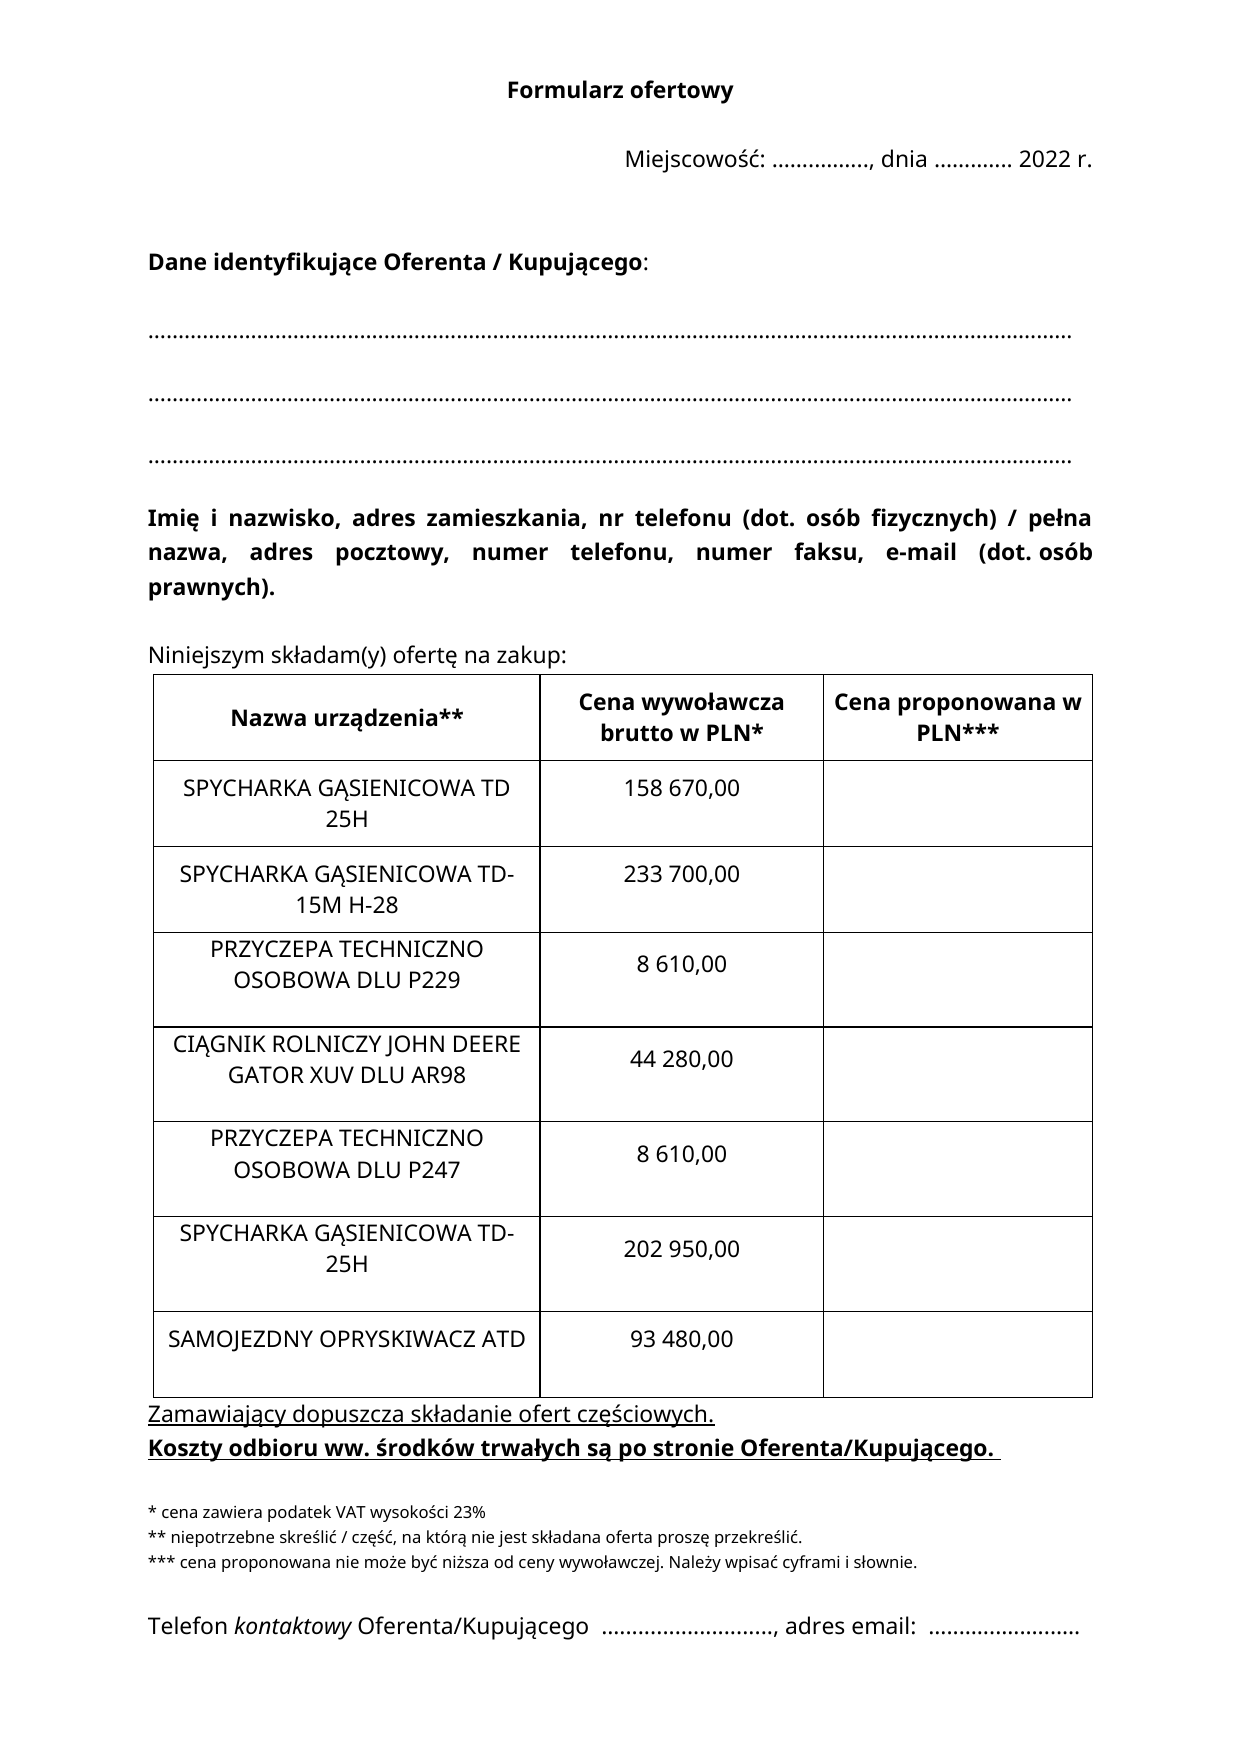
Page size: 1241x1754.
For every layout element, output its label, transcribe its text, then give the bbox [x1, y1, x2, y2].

table_cell [824, 1217, 1092, 1311]
table_cell [824, 761, 1092, 846]
table_header Nazwa urządzenia** [154, 675, 539, 760]
text Imię i nazwisko, adres zamieszkania, nr telefonu (dot. osób fizycznych) / pełna nazwa, adres pocztowy, numer telefonu, numer faksu, e-mail (dot. osób prawnych). [148, 502, 1093, 602]
text Dane identyfikujące Oferenta / Kupującego: [148, 246, 1093, 277]
text Formularz ofertowy [148, 74, 1093, 105]
table_cell 93 480,00 [541, 1312, 823, 1397]
table_cell 8 610,00 [541, 1122, 823, 1216]
table_cell [824, 1028, 1092, 1121]
text ……………………………..….…………………………………………………………………………………………………… [148, 314, 1093, 346]
table_cell 8 610,00 [541, 933, 823, 1026]
table_cell [824, 847, 1092, 932]
text Niniejszym składam(y) ofertę na zakup: [148, 639, 1093, 671]
table_cell SPYCHARKA GĄSIENICOWA TD 25H [154, 761, 539, 846]
table_cell [824, 1122, 1092, 1216]
table_header Cena wywoławcza brutto w PLN* [541, 675, 823, 760]
text * cena zawiera podatek VAT wysokości 23% [148, 1501, 1093, 1524]
text ……………………………..….…………………………………………………………………………………………………… [148, 377, 1093, 408]
table_cell [824, 933, 1092, 1026]
table_cell SPYCHARKA GĄSIENICOWA TD-25H [154, 1217, 539, 1311]
text ** niepotrzebne skreślić / część, na którą nie jest składana oferta proszę przekreślić. [148, 1526, 1093, 1548]
text Zamawiający dopuszcza składanie ofert częściowych. [148, 1398, 1093, 1429]
table_cell CIĄGNIK ROLNICZY JOHN DEERE GATOR XUV DLU AR98 [154, 1028, 539, 1121]
table_cell 202 950,00 [541, 1217, 823, 1311]
table_header Cena proponowana w PLN*** [824, 675, 1092, 760]
text ……………………………..….…………………………………………………………………………………………………… [148, 439, 1093, 471]
table_cell SPYCHARKA GĄSIENICOWA TD-15M H-28 [154, 847, 539, 932]
table_cell PRZYCZEPA TECHNICZNO OSOBOWA DLU P229 [154, 933, 539, 1026]
table_cell 44 280,00 [541, 1028, 823, 1121]
table_cell 233 700,00 [541, 847, 823, 932]
text *** cena proponowana nie może być niższa od ceny wywoławczej. Należy wpisać cyframi i słownie. [148, 1551, 1093, 1573]
text Koszty odbioru ww. środków trwałych są po stronie Oferenta/Kupującego. [148, 1432, 1093, 1463]
table_cell SAMOJEZDNY OPRYSKIWACZ ATD [154, 1312, 539, 1397]
text Telefon kontaktowy Oferenta/Kupującego …........................., adres email: …..…...…..….….. [148, 1610, 1093, 1641]
table_cell [824, 1312, 1092, 1397]
text Miejscowość: ……..…….., dnia ……….... 2022 r. [148, 143, 1093, 174]
table_cell 158 670,00 [541, 761, 823, 846]
table_cell PRZYCZEPA TECHNICZNO OSOBOWA DLU P247 [154, 1122, 539, 1216]
